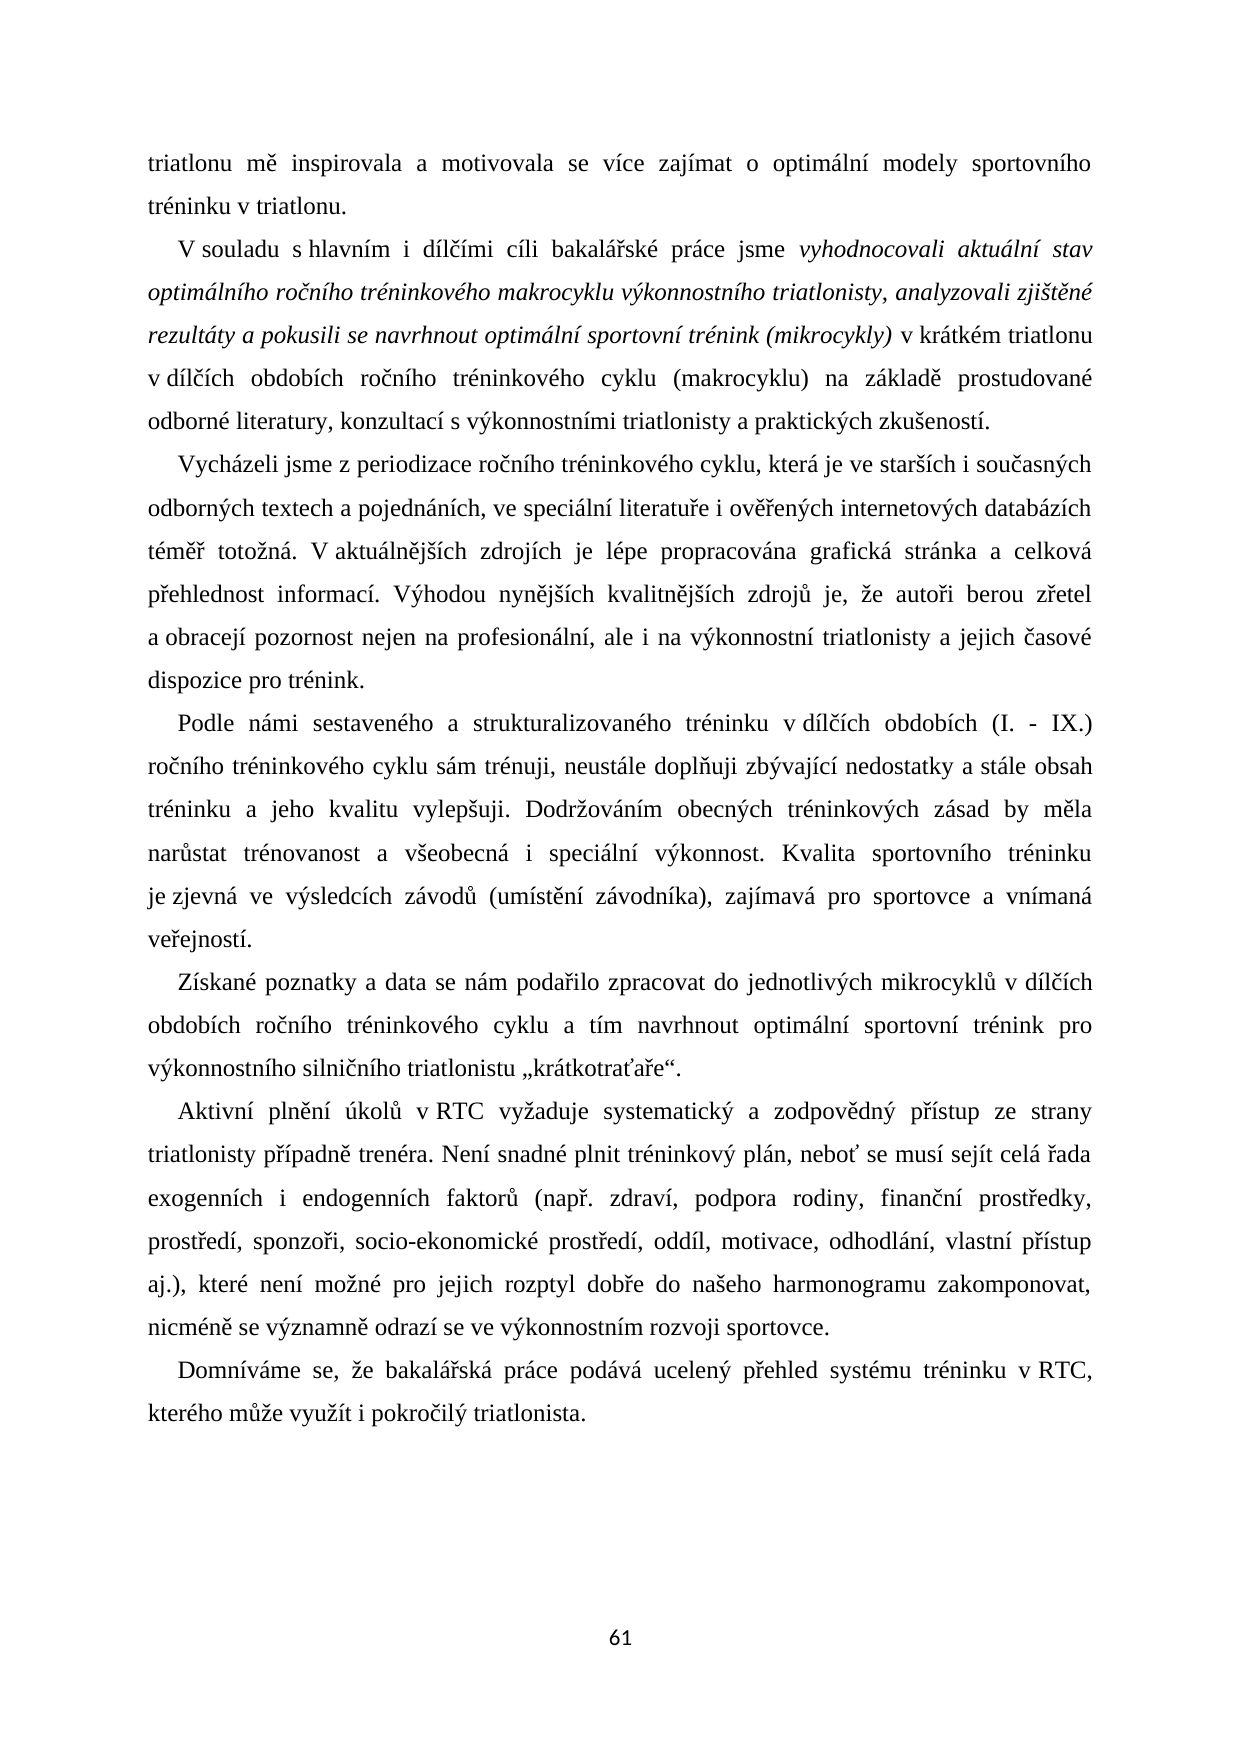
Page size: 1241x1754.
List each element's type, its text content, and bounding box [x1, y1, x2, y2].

text Aktivní plnění úkolů v RTC vyžaduje systematický a zodpovědný přístup ze strany triatlonisty případně trenéra. Není snadné plnit tréninkový plán, neboť se musí sejít celá řada exogenních i endogenních faktorů (např. zdraví, podpora rodiny, finanční prostředky, prostředí, sponzoři, socio-ekonomické prostředí, oddíl, motivace, odhodlání, vlastní přístup aj.), které není možné pro jejich rozptyl dobře do našeho harmonogramu zakomponovat, nicméně se významně odrazí se ve výkonnostním rozvoji sportovce. [148, 1096, 1093, 1341]
text Podle námi sestaveného a strukturalizovaného tréninku v dílčích obdobích (I. - IX.) ročního tréninkového cyklu sám trénuji, neustále doplňuji zbývající nedostatky a stále obsah tréninku a jeho kvalitu vylepšuji. Dodržováním obecných tréninkových zásad by měla narůstat trénovanost a všeobecná i speciální výkonnost. Kvalita sportovního tréninku je zjevná ve výsledcích závodů (umístění závodníka), zajímavá pro sportovce a vnímaná veřejností. [148, 708, 1093, 953]
text V souladu s hlavním i dílčími cíli bakalářské práce jsme vyhodnocovali aktuální stav optimálního ročního tréninkového makrocyklu výkonnostního triatlonisty, analyzovali zjištěné rezultáty a pokusili se navrhnout optimální sportovní trénink (mikrocykly) v krátkém triatlonu v dílčích obdobích ročního tréninkového cyklu (makrocyklu) na základě prostudované odborné literatury, konzultací s výkonnostními triatlonisty a praktických zkušeností. [148, 234, 1093, 435]
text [148, 148, 1093, 219]
text Vycházeli jsme z periodizace ročního tréninkového cyklu, která je ve starších i současných odborných textech a pojednáních, ve speciální literatuře i ověřených internetových databázích téměř totožná. V aktuálnějších zdrojích je lépe propracována grafická stránka a celková přehlednost informací. Výhodou nynějších kvalitnějších zdrojů je, že autoři berou zřetel a obracejí pozornost nejen na profesionální, ale i na výkonnostní triatlonisty a jejich časové dispozice pro trénink. [148, 449, 1093, 694]
text Získané poznatky a data se nám podařilo zpracovat do jednotlivých mikrocyklů v dílčích obdobích ročního tréninkového cyklu a tím navrhnout optimální sportovní trénink pro výkonnostního silničního triatlonistu „krátkotraťaře“. [148, 967, 1093, 1082]
text Domníváme se, že bakalářská práce podává ucelený přehled systému tréninku v RTC, kterého může využít i pokročilý triatlonista. [148, 1355, 1093, 1427]
